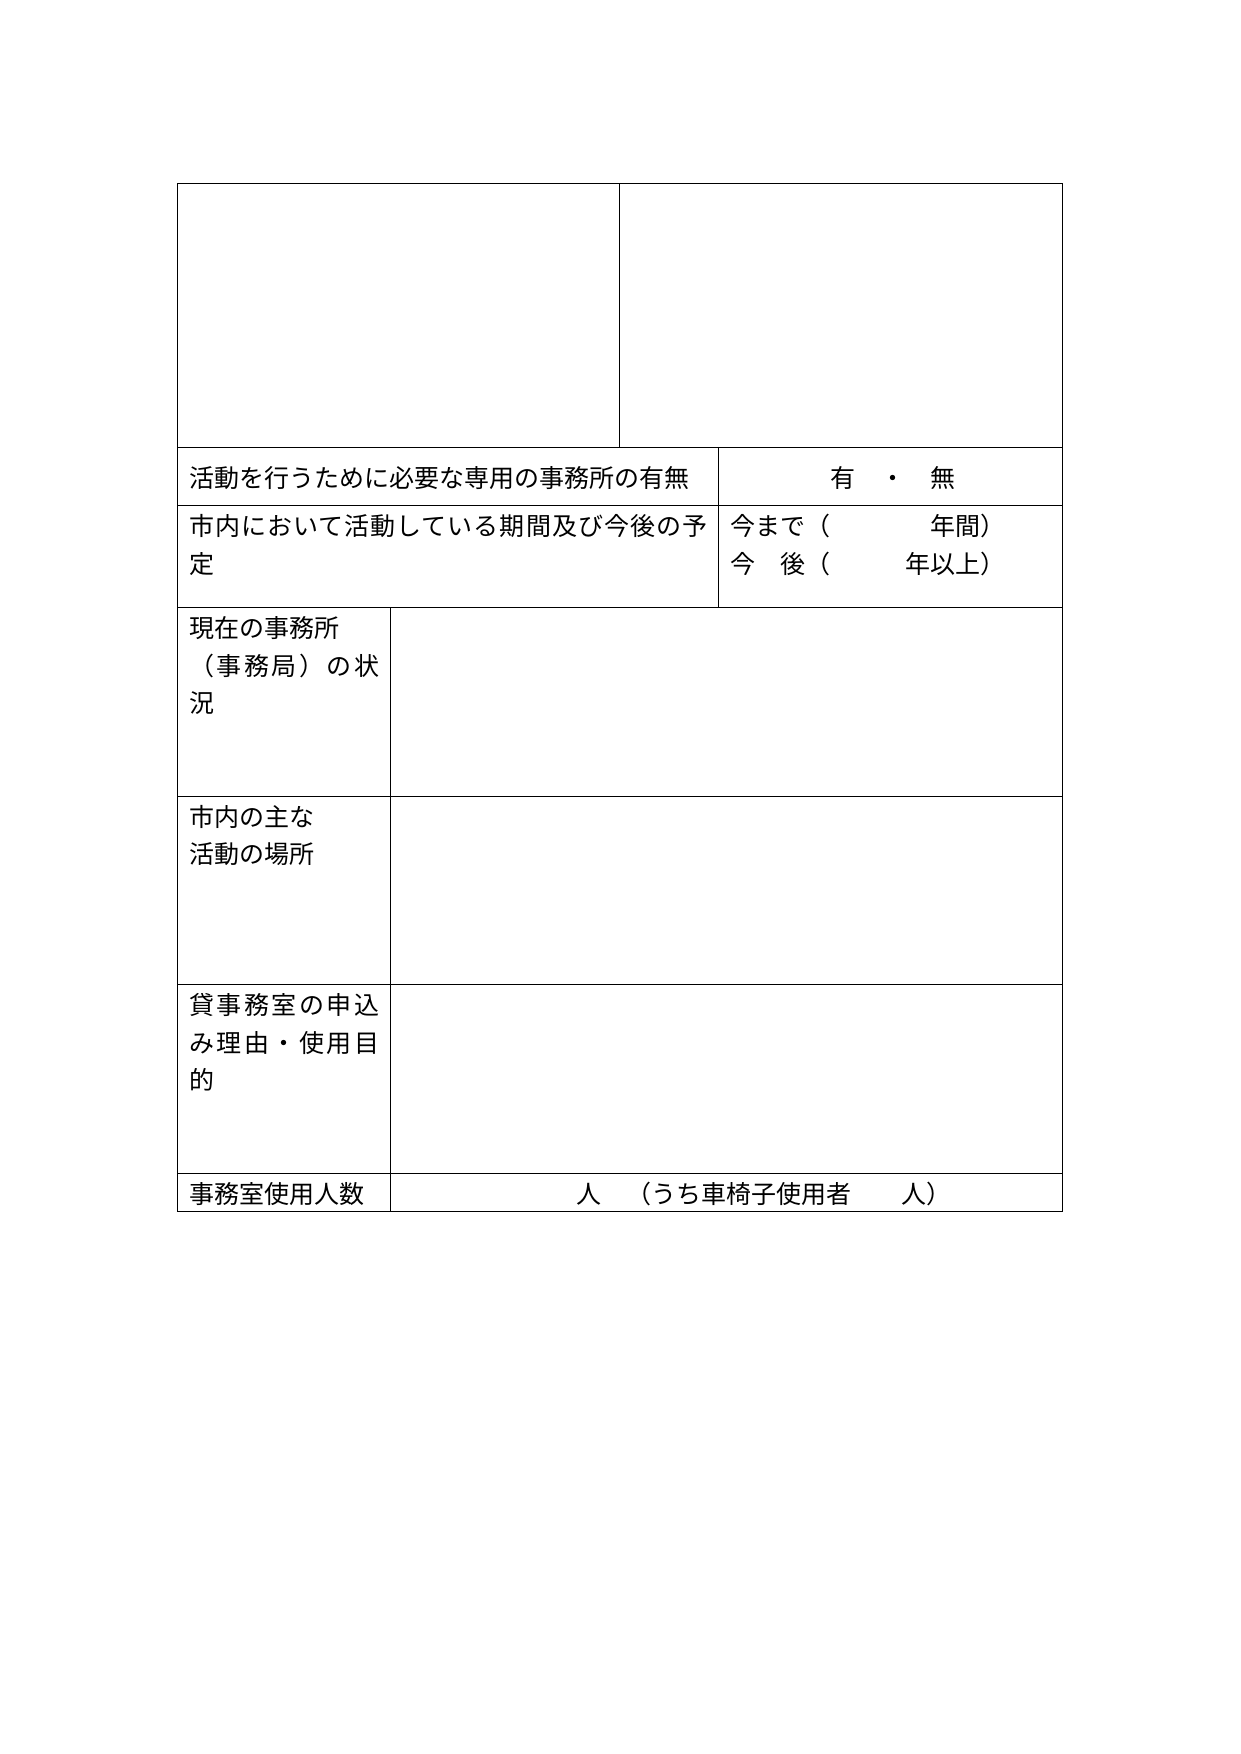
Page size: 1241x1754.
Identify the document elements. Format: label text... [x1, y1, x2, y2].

table_cell 現在の事務所 （事務局）の状況 [178, 608, 390, 796]
table_cell 貸事務室の申込み理由・使用目的 [178, 985, 390, 1173]
table_cell 有 ・ 無 [719, 448, 1062, 505]
table_cell 市内の主な 活動の場所 [178, 797, 390, 984]
table_cell 人 （うち車椅子使用者 人） [391, 1174, 1062, 1211]
table_cell 市内において活動している期間及び今後の予定 [178, 506, 718, 607]
table_cell 今まで（ 年間） 今 後（ 年以上） [719, 506, 1062, 607]
table_cell 事務室使用人数 [178, 1174, 390, 1211]
table_cell [391, 608, 1062, 796]
table_cell [391, 985, 1062, 1173]
table_cell [391, 797, 1062, 984]
table_cell 活動を行うために必要な専用の事務所の有無 [178, 448, 718, 505]
table_cell [620, 184, 1062, 447]
table_cell [178, 184, 619, 447]
